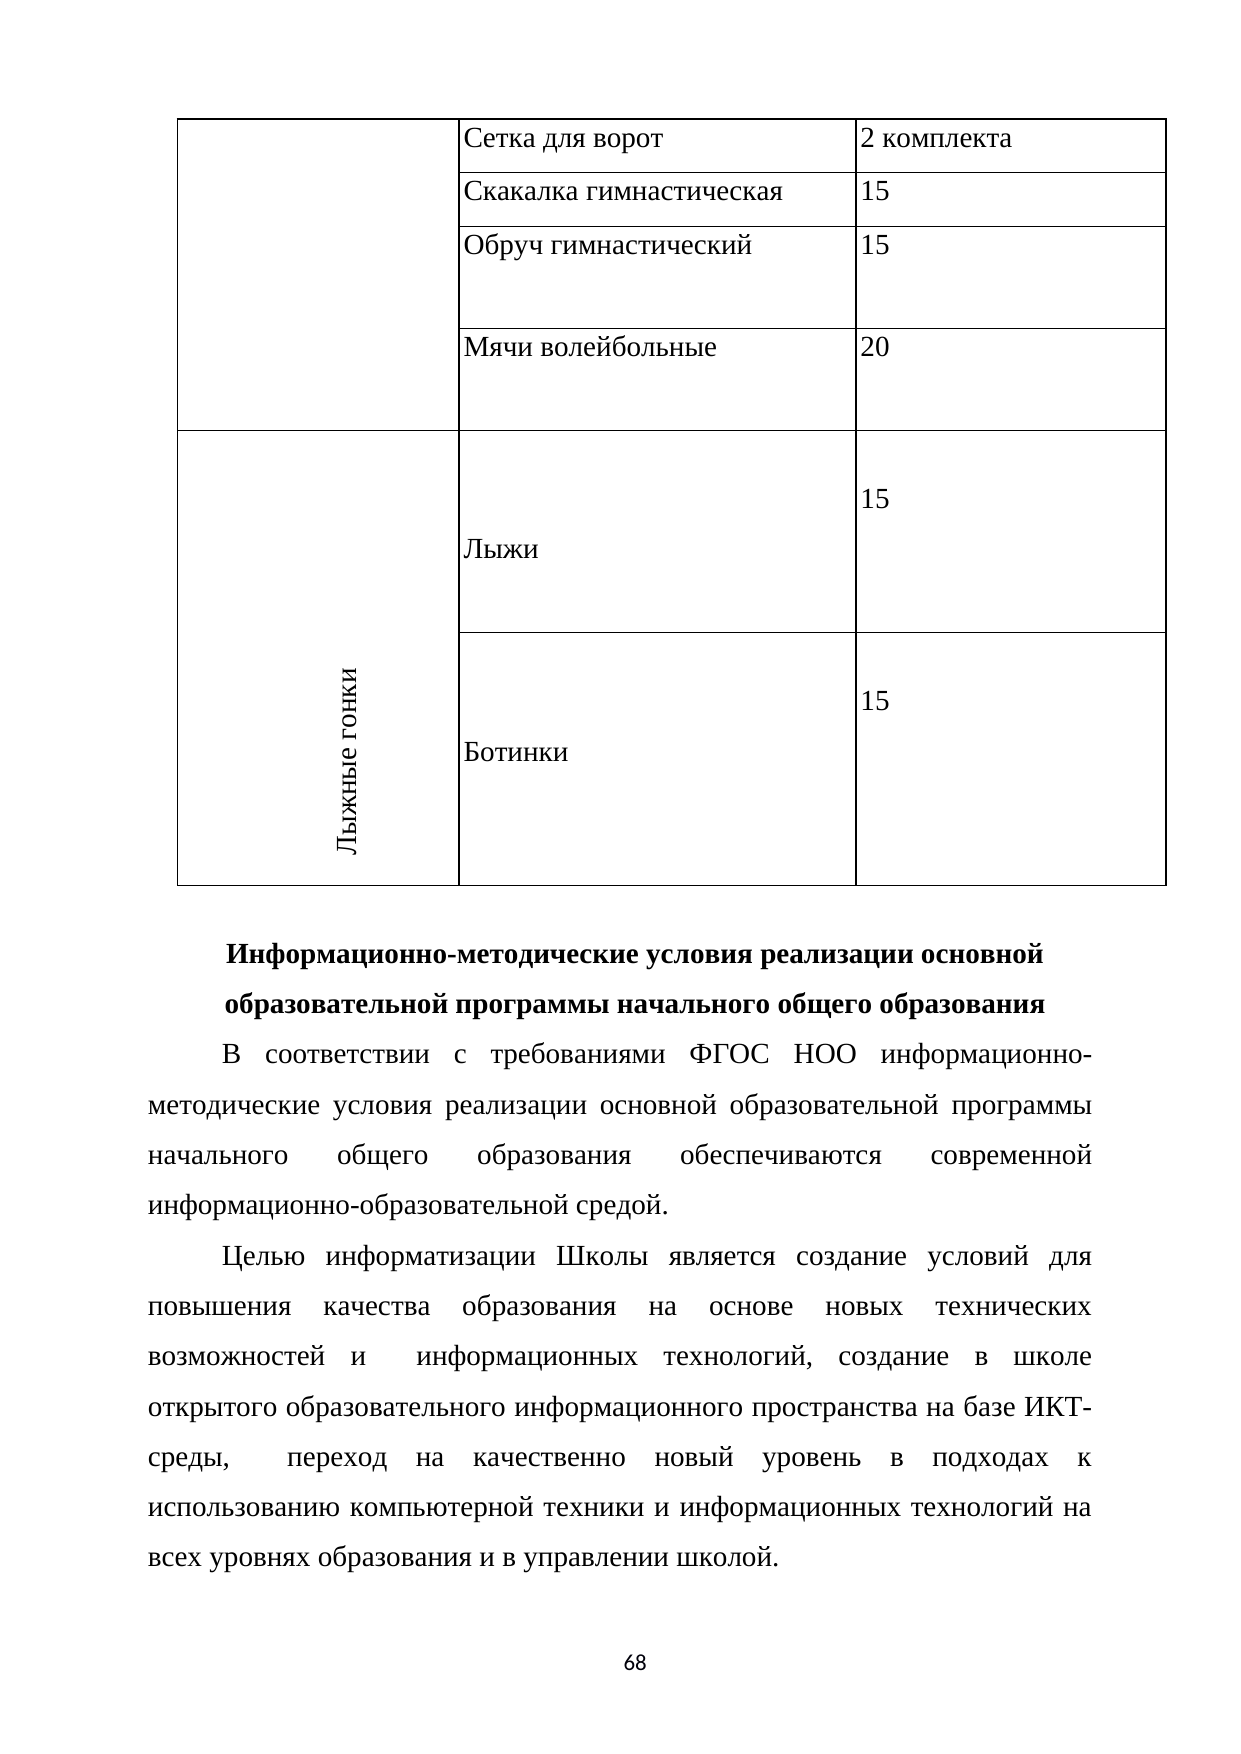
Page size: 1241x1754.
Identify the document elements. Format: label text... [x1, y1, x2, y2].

table_cell Скакалка гимнастическая [460, 173, 855, 226]
table_cell Ботинки [460, 633, 855, 884]
table_cell Лыжи [460, 431, 855, 632]
table_cell 15 [857, 431, 1165, 632]
table_cell Мячи волейбольные [460, 329, 855, 430]
text В соответствии с требованиями ФГОС НОО информационно-методические условия реализации основной образовательной программы начального общего образования обеспечиваются современной информационно-образовательной средой. [148, 1036, 1093, 1221]
table_cell 2 комплекта [857, 120, 1165, 172]
table_cell 15 [857, 633, 1165, 884]
text Целью информатизации Школы является создание условий для повышения качества образования на основе новых технических возможностей и информационных технологий, создание в школе открытого образовательного информационного пространства на базе ИКТ-среды, переход на качественно новый уровень в подходах к использованию компьютерной техники и информационных технологий на всех уровнях образования и в управлении школой. [148, 1238, 1093, 1573]
table_cell 15 [857, 173, 1165, 226]
text Информационно-методические условия реализации основной образовательной программы начального общего образования [177, 936, 1093, 1020]
table_cell Лыжные гонки [178, 431, 458, 884]
table_cell 15 [857, 227, 1165, 328]
table_cell 20 [857, 329, 1165, 430]
table_cell Обруч гимнастический [460, 227, 855, 328]
table_cell Сетка для ворот [460, 120, 855, 172]
